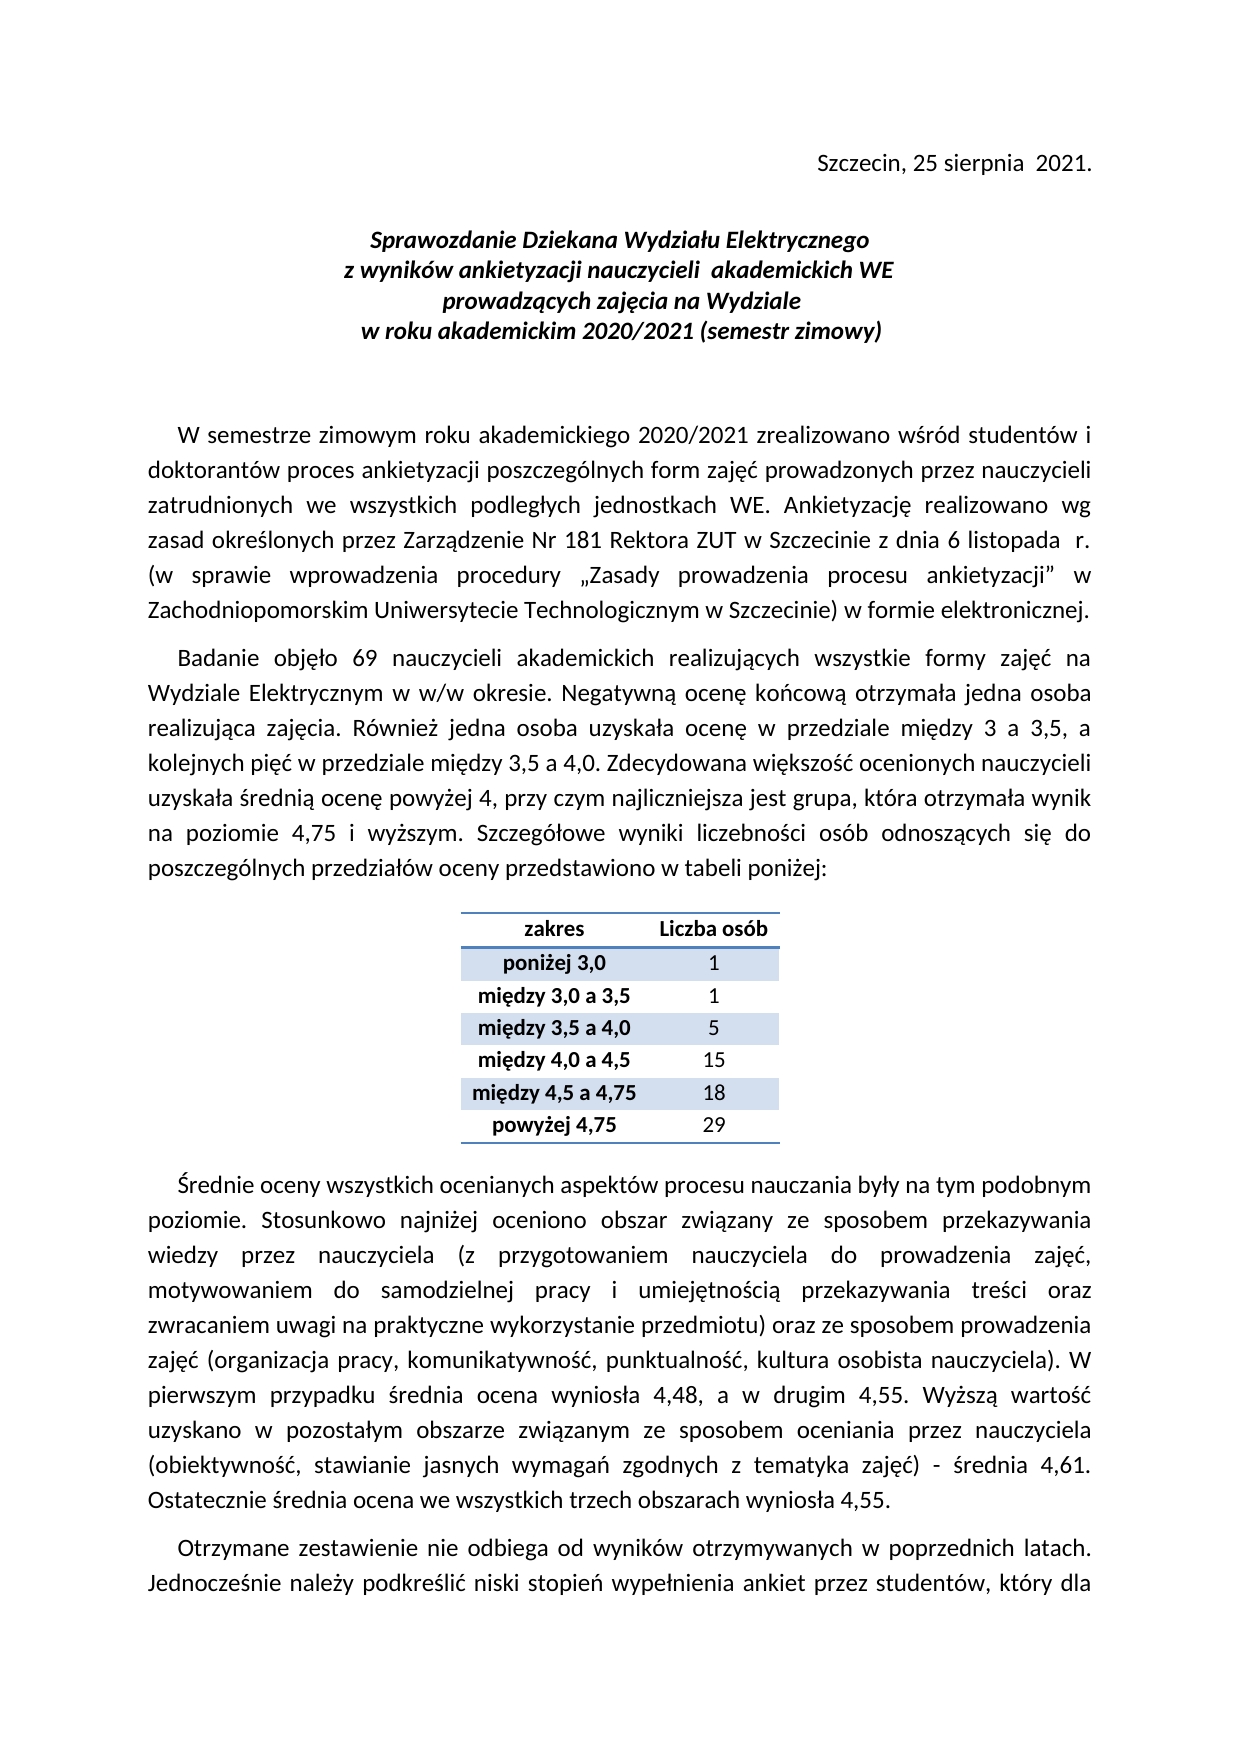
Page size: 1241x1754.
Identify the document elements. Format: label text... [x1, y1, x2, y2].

table_header zakres [461, 914, 648, 946]
table_header Liczba osób [648, 914, 779, 946]
text Sprawozdanie Dziekana Wydziału Elektrycznego [148, 224, 1093, 254]
text Szczecin, 25 sierpnia 2021. [148, 148, 1093, 178]
table_cell powyżej 4,75 [461, 1110, 648, 1142]
table_cell poniżej 3,0 [461, 949, 648, 981]
table_cell 1 [648, 981, 779, 1013]
table_cell między 3,0 a 3,5 [461, 981, 648, 1013]
text W semestrze zimowym roku akademickiego 2020/2021 zrealizowano wśród studentów i doktorantów proces ankietyzacji poszczególnych form zajęć prowadzonych przez nauczycieli zatrudnionych we wszystkich podległych jednostkach WE. Ankietyzację realizowano wg zasad określonych przez Zarządzenie Nr 181 Rektora ZUT w Szczecinie z dnia 6 listopada r. (w sprawie wprowadzenia procedury „Zasady prowadzenia procesu ankietyzacji” w Zachodniopomorskim Uniwersytecie Technologicznym w Szczecinie) w formie elektronicznej. [148, 419, 1093, 625]
table_cell 15 [648, 1045, 779, 1078]
table_cell między 4,5 a 4,75 [461, 1078, 648, 1110]
text Średnie oceny wszystkich ocenianych aspektów procesu nauczania były na tym podobnym poziomie. Stosunkowo najniżej oceniono obszar związany ze sposobem przekazywania wiedzy przez nauczyciela (z przygotowaniem nauczyciela do prowadzenia zajęć, motywowaniem do samodzielnej pracy i umiejętnością przekazywania treści oraz zwracaniem uwagi na praktyczne wykorzystanie przedmiotu) oraz ze sposobem prowadzenia zajęć (organizacja pracy, komunikatywność, punktualność, kultura osobista nauczyciela). W pierwszym przypadku średnia ocena wyniosła 4,48, a w drugim 4,55. Wyższą wartość uzyskano w pozostałym obszarze związanym ze sposobem oceniania przez nauczyciela (obiektywność, stawianie jasnych wymagań zgodnych z tematyka zajęć) - średnia 4,61. Ostatecznie średnia ocena we wszystkich trzech obszarach wyniosła 4,55. [148, 1169, 1093, 1515]
text prowadzących zajęcia na Wydziale [148, 285, 1093, 315]
table_cell między 3,5 a 4,0 [461, 1013, 648, 1045]
text Badanie objęło 69 nauczycieli akademickich realizujących wszystkie formy zajęć na Wydziale Elektrycznym w w/w okresie. Negatywną ocenę końcową otrzymała jedna osoba realizująca zajęcia. Również jedna osoba uzyskała ocenę w przedziale między 3 a 3,5, a kolejnych pięć w przedziale między 3,5 a 4,0. Zdecydowana większość ocenionych nauczycieli uzyskała średnią ocenę powyżej 4, przy czym najliczniejsza jest grupa, która otrzymała wynik na poziomie 4,75 i wyższym. Szczegółowe wyniki liczebności osób odnoszących się do poszczególnych przedziałów oceny przedstawiono w tabeli poniżej: [148, 642, 1093, 882]
table_cell 1 [648, 949, 779, 981]
table_cell 29 [648, 1110, 779, 1142]
text w roku akademickim 2020/2021 (semestr zimowy) [148, 315, 1093, 346]
table_cell między 4,0 a 4,5 [461, 1045, 648, 1078]
text z wyników ankietyzacji nauczycieli akademickich WE [148, 254, 1093, 285]
table_cell 5 [648, 1013, 779, 1045]
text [148, 1532, 1093, 1597]
table_cell 18 [648, 1078, 779, 1110]
